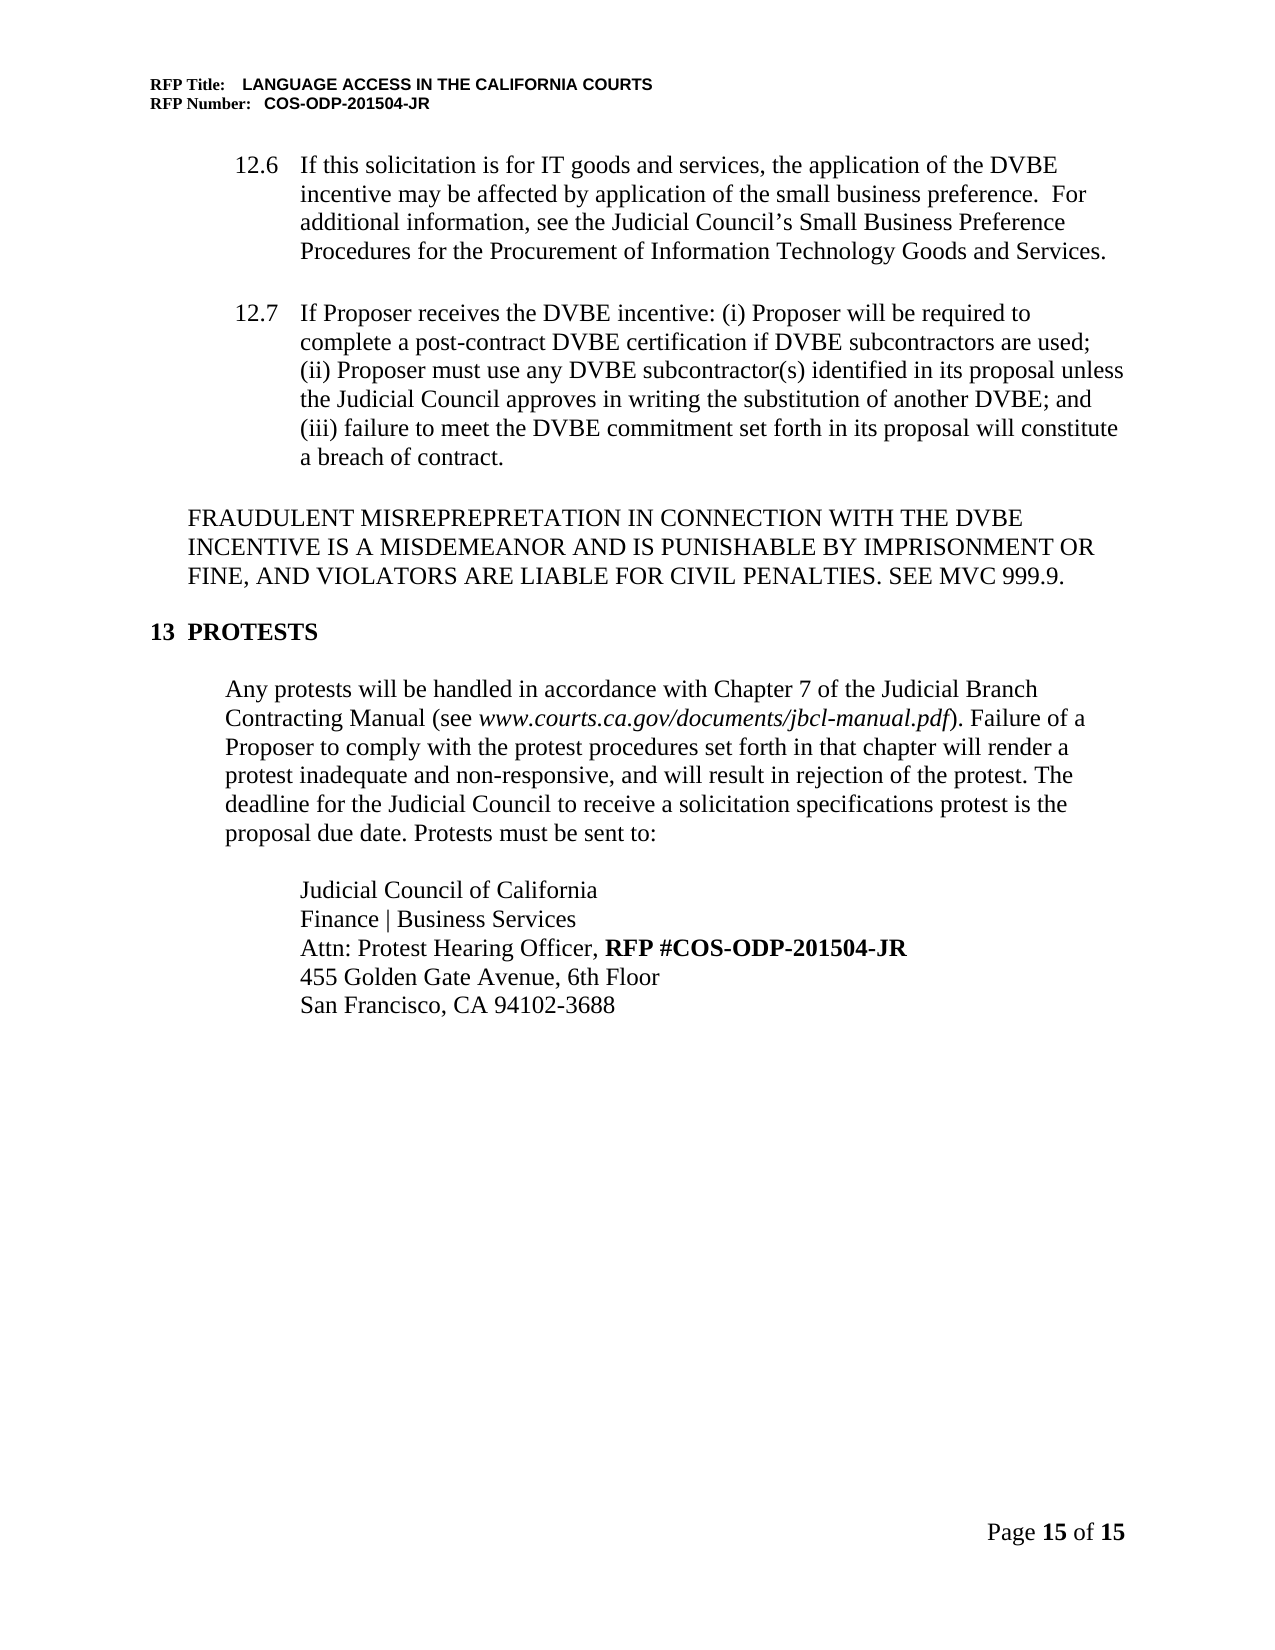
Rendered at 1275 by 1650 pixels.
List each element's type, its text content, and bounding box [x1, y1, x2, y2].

list If Proposer receives the DVBE incentive: (i) Proposer will be required to complete a post-contract DVBE certification if DVBE subcontractors are used; (ii) Proposer must use any DVBE subcontractor(s) identified in its proposal unless the Judicial Council approves in writing the substitution of another DVBE; and (iii) failure to meet the DVBE commitment set forth in its proposal will constitute a breach of contract. [234, 298, 1125, 471]
list FRAUDULENT MISREPREPRETATION IN CONNECTION WITH THE DVBE INCENTIVE IS A MISDEMEANOR AND IS PUNISHABLE BY IMPRISONMENT OR FINE, AND VIOLATORS ARE LIABLE FOR CIVIL PENALTIES. SEE MVC 999.9. [187, 503, 1125, 590]
text Any protests will be handled in accordance with Chapter 7 of the Judicial Branch Contracting Manual (see www.courts.ca.gov/documents/jbcl-manual.pdf). Failure of a Proposer to comply with the protest procedures set forth in that chapter will render a protest inadequate and non-responsive, and will result in rejection of the protest. The deadline for the Judicial Council to receive a solicitation specifications protest is the proposal due date. Protests must be sent to: [225, 674, 1125, 847]
text San Francisco, CA 94102-3688 [300, 990, 1125, 1019]
list If this solicitation is for IT goods and services, the application of the DVBE incentive may be affected by application of the small business preference. For additional information, see the Judicial Council’s Small Business Preference Procedures for the Procurement of Information Technology Goods and Services. [234, 150, 1125, 265]
text Judicial Council of California [300, 875, 1125, 904]
text Finance | Business Services [300, 904, 1125, 933]
text 455 Golden Gate Avenue, 6th Floor [300, 962, 1125, 990]
list PROTESTS [150, 617, 1125, 645]
text Attn: Protest Hearing Officer, RFP #COS-ODP-201504-JR [300, 933, 1125, 962]
